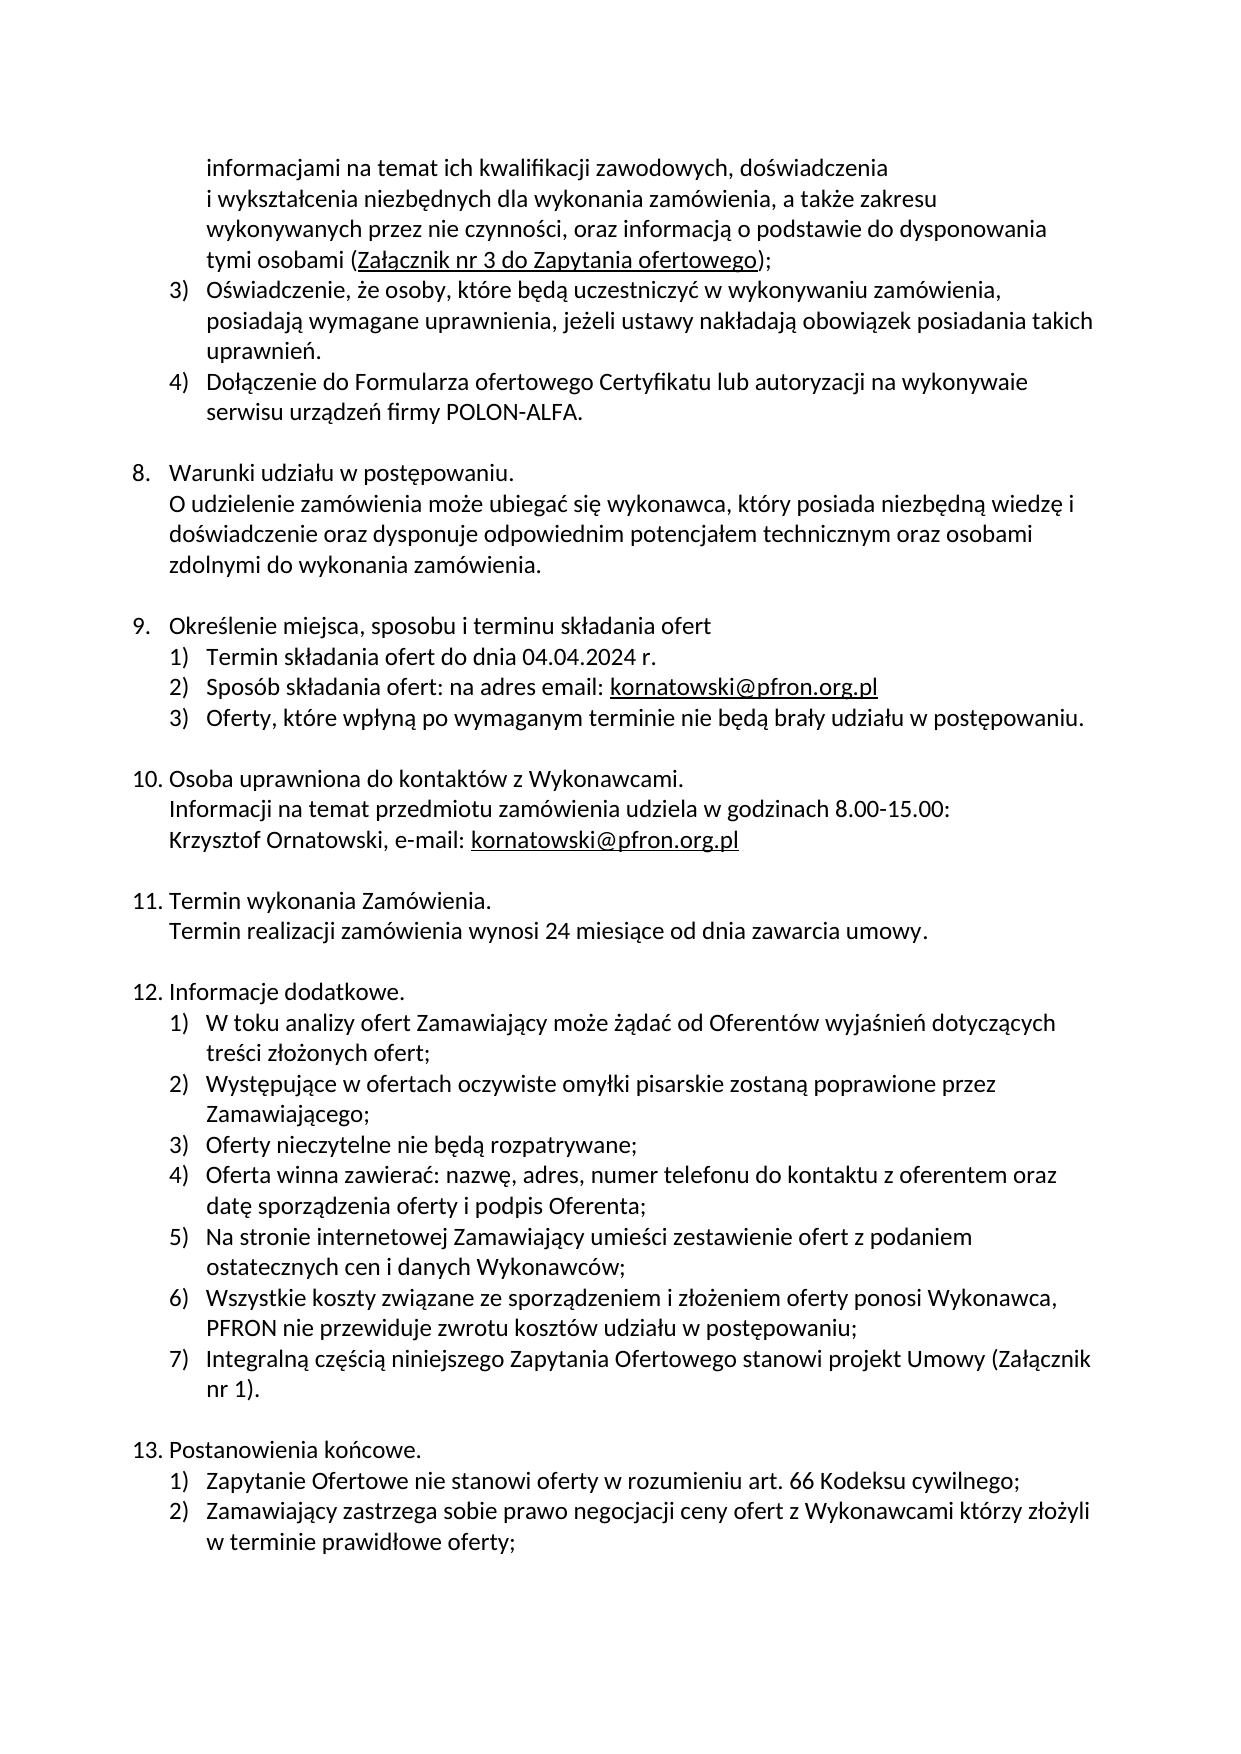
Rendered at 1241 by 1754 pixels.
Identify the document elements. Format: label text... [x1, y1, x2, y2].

list Oferty, które wpłyną po wymaganym terminie nie będą brały udziału w postępowaniu. [169, 702, 1098, 732]
list Występujące w ofertach oczywiste omyłki pisarskie zostaną poprawione przez Zamawiającego; [169, 1068, 1098, 1129]
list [169, 152, 1098, 274]
list Dołączenie do Formularza ofertowego Certyfikatu lub autoryzacji na wykonywaie serwisu urządzeń firmy POLON-ALFA. [169, 366, 1098, 427]
text O udzielenie zamówienia może ubiegać się wykonawca, który posiada niezbędną wiedzę i doświadczenie oraz dysponuje odpowiednim potencjałem technicznym oraz osobami zdolnymi do wykonania zamówienia. [169, 488, 1098, 580]
list W toku analizy ofert Zamawiający może żądać od Oferentów wyjaśnień dotyczących treści złożonych ofert; [169, 1007, 1098, 1068]
text Krzysztof Ornatowski, e-mail: kornatowski@pfron.org.pl [169, 824, 1098, 854]
list Określenie miejsca, sposobu i terminu składania ofert [132, 610, 1098, 641]
list Integralną częścią niniejszego Zapytania Ofertowego stanowi projekt Umowy (Załącznik nr 1). [169, 1343, 1098, 1404]
list Termin składania ofert do dnia 04.04.2024 r. [169, 641, 1098, 671]
list Informacje dodatkowe. [132, 976, 1098, 1007]
list Termin wykonania Zamówienia. [132, 885, 1098, 915]
list Oferty nieczytelne nie będą rozpatrywane; [169, 1129, 1098, 1159]
list Zamawiający zastrzega sobie prawo negocjacji ceny ofert z Wykonawcami którzy złożyli w terminie prawidłowe oferty; [169, 1495, 1098, 1556]
list Osoba uprawniona do kontaktów z Wykonawcami. [132, 763, 1098, 793]
list Warunki udziału w postępowaniu. [132, 458, 1098, 488]
list Postanowienia końcowe. [132, 1434, 1098, 1465]
text Informacji na temat przedmiotu zamówienia udziela w godzinach 8.00-15.00: [169, 793, 1098, 824]
list Termin realizacji zamówienia wynosi 24 miesiące od dnia zawarcia umowy. [169, 915, 1098, 946]
list Oświadczenie, że osoby, które będą uczestniczyć w wykonywaniu zamówienia, posiadają wymagane uprawnienia, jeżeli ustawy nakładają obowiązek posiadania takich uprawnień. [169, 274, 1098, 366]
list Na stronie internetowej Zamawiający umieści zestawienie ofert z podaniem ostatecznych cen i danych Wykonawców; [169, 1221, 1098, 1282]
list Wszystkie koszty związane ze sporządzeniem i złożeniem oferty ponosi Wykonawca, PFRON nie przewiduje zwrotu kosztów udziału w postępowaniu; [169, 1282, 1098, 1343]
list Sposób składania ofert: na adres email: kornatowski@pfron.org.pl [169, 671, 1098, 702]
list Zapytanie Ofertowe nie stanowi oferty w rozumieniu art. 66 Kodeksu cywilnego; [169, 1465, 1098, 1495]
list Oferta winna zawierać: nazwę, adres, numer telefonu do kontaktu z oferentem oraz datę sporządzenia oferty i podpis Oferenta; [169, 1159, 1098, 1221]
